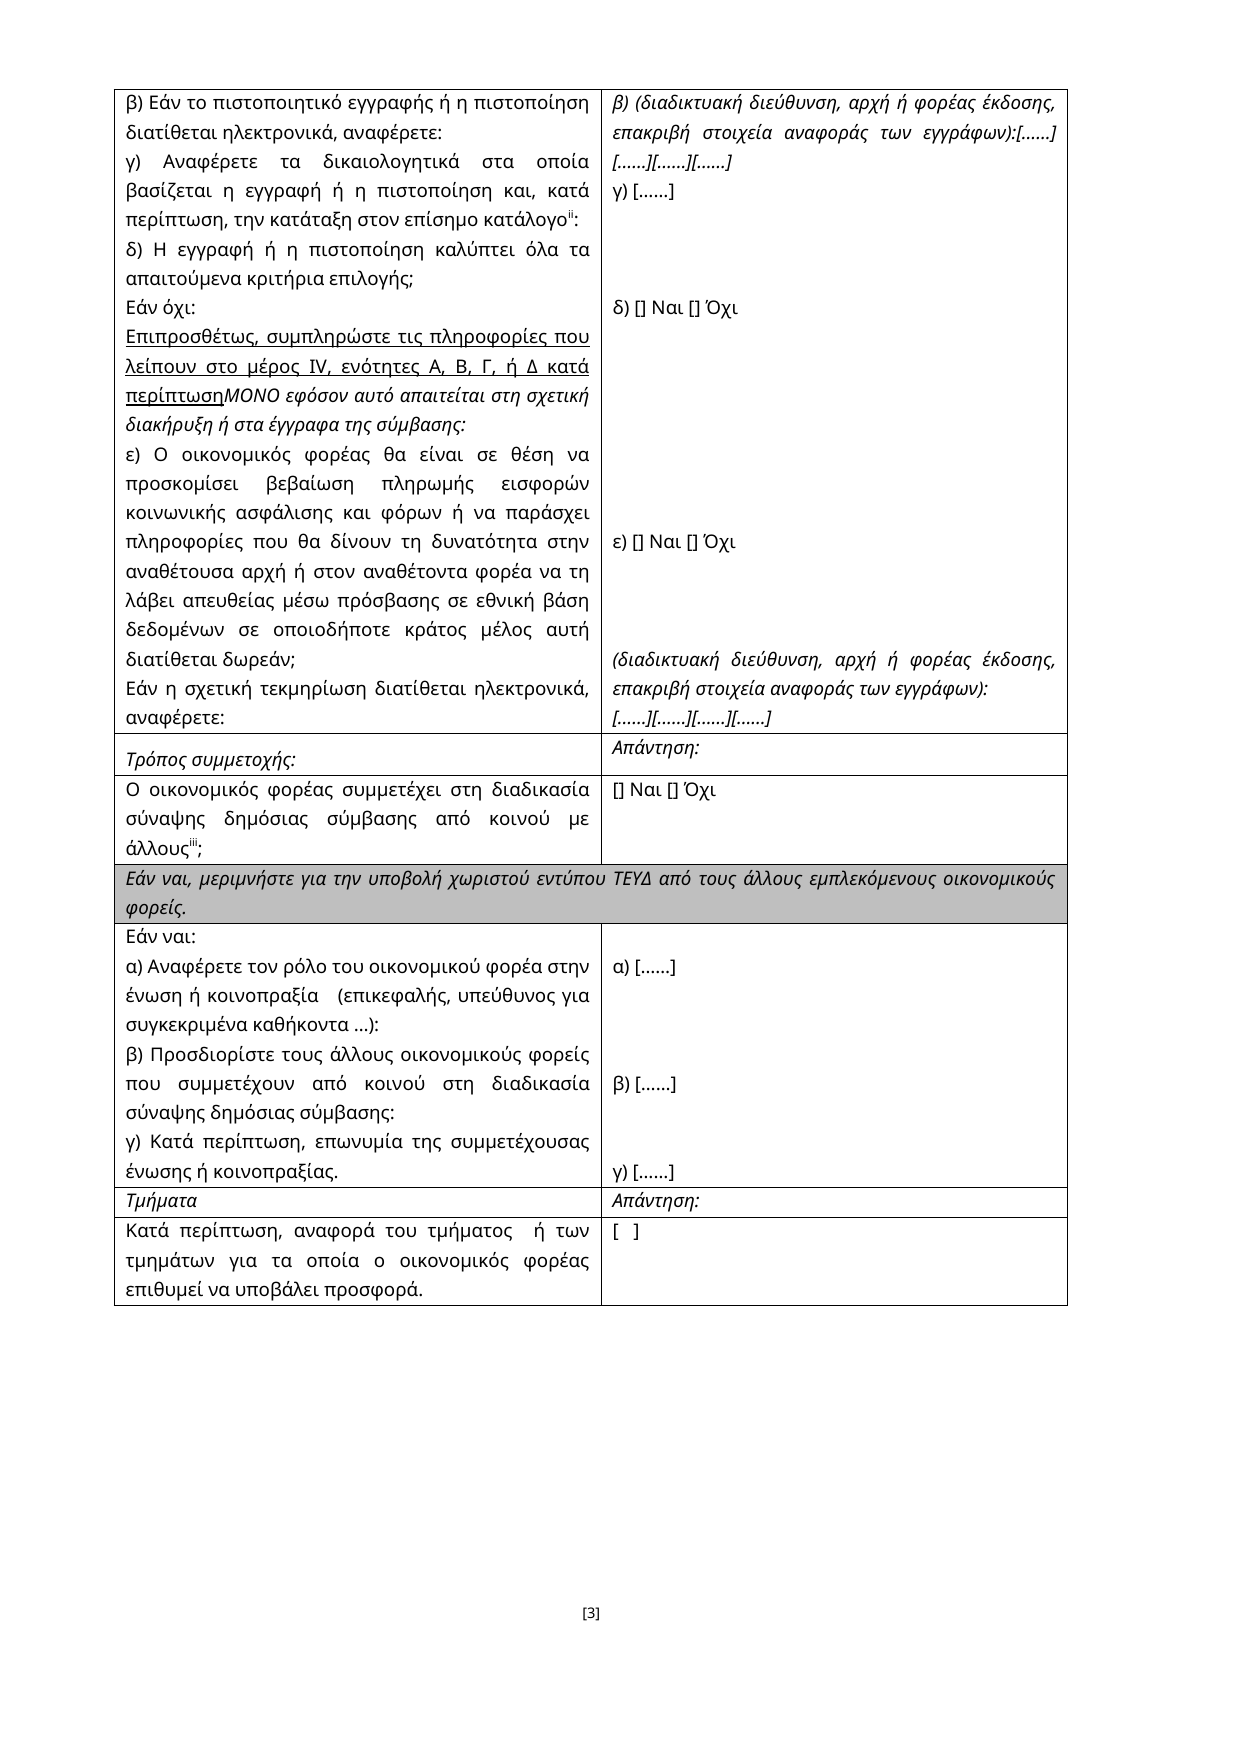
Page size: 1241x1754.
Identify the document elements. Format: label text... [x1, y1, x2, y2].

table_cell [ ] [602, 1218, 1067, 1305]
table_cell Εάν ναι: α) Αναφέρετε τον ρόλο του οικονομικού φορέα στην ένωση ή κοινοπραξία (επικεφαλής, υπεύθυνος για συγκεκριμένα καθήκοντα …): β) Προσδιορίστε τους άλλους οικονομικούς φορείς που συμμετέχουν από κοινού στη διαδικασία σύναψης δημόσιας σύμβασης: γ) Κατά περίπτωση, επωνυμία της συμμετέχουσας ένωσης ή κοινοπραξίας. [115, 924, 601, 1187]
table_cell α) [……] β) [……] γ) [……] [602, 924, 1067, 1187]
table_cell Απάντηση: [602, 1188, 1067, 1217]
table_cell [] Ναι [] Όχι [602, 776, 1067, 864]
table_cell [115, 90, 601, 733]
table_cell Τμήματα [115, 1188, 601, 1217]
table_cell Κατά περίπτωση, αναφορά του τμήματος ή των τμημάτων για τα οποία ο οικονομικός φορέας επιθυμεί να υποβάλει προσφορά. [115, 1218, 601, 1305]
table_cell Απάντηση: [602, 734, 1067, 775]
table_cell Τρόπος συμμετοχής: [115, 734, 601, 775]
table_cell Εάν ναι, μεριμνήστε για την υποβολή χωριστού εντύπου ΤΕΥΔ από τους άλλους εμπλεκόμενους οικονομικούς φορείς. [115, 865, 1067, 923]
table_cell Ο οικονομικός φορέας συμμετέχει στη διαδικασία σύναψης δημόσιας σύμβασης από κοινού με άλλους; [115, 776, 601, 864]
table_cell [602, 90, 1067, 733]
